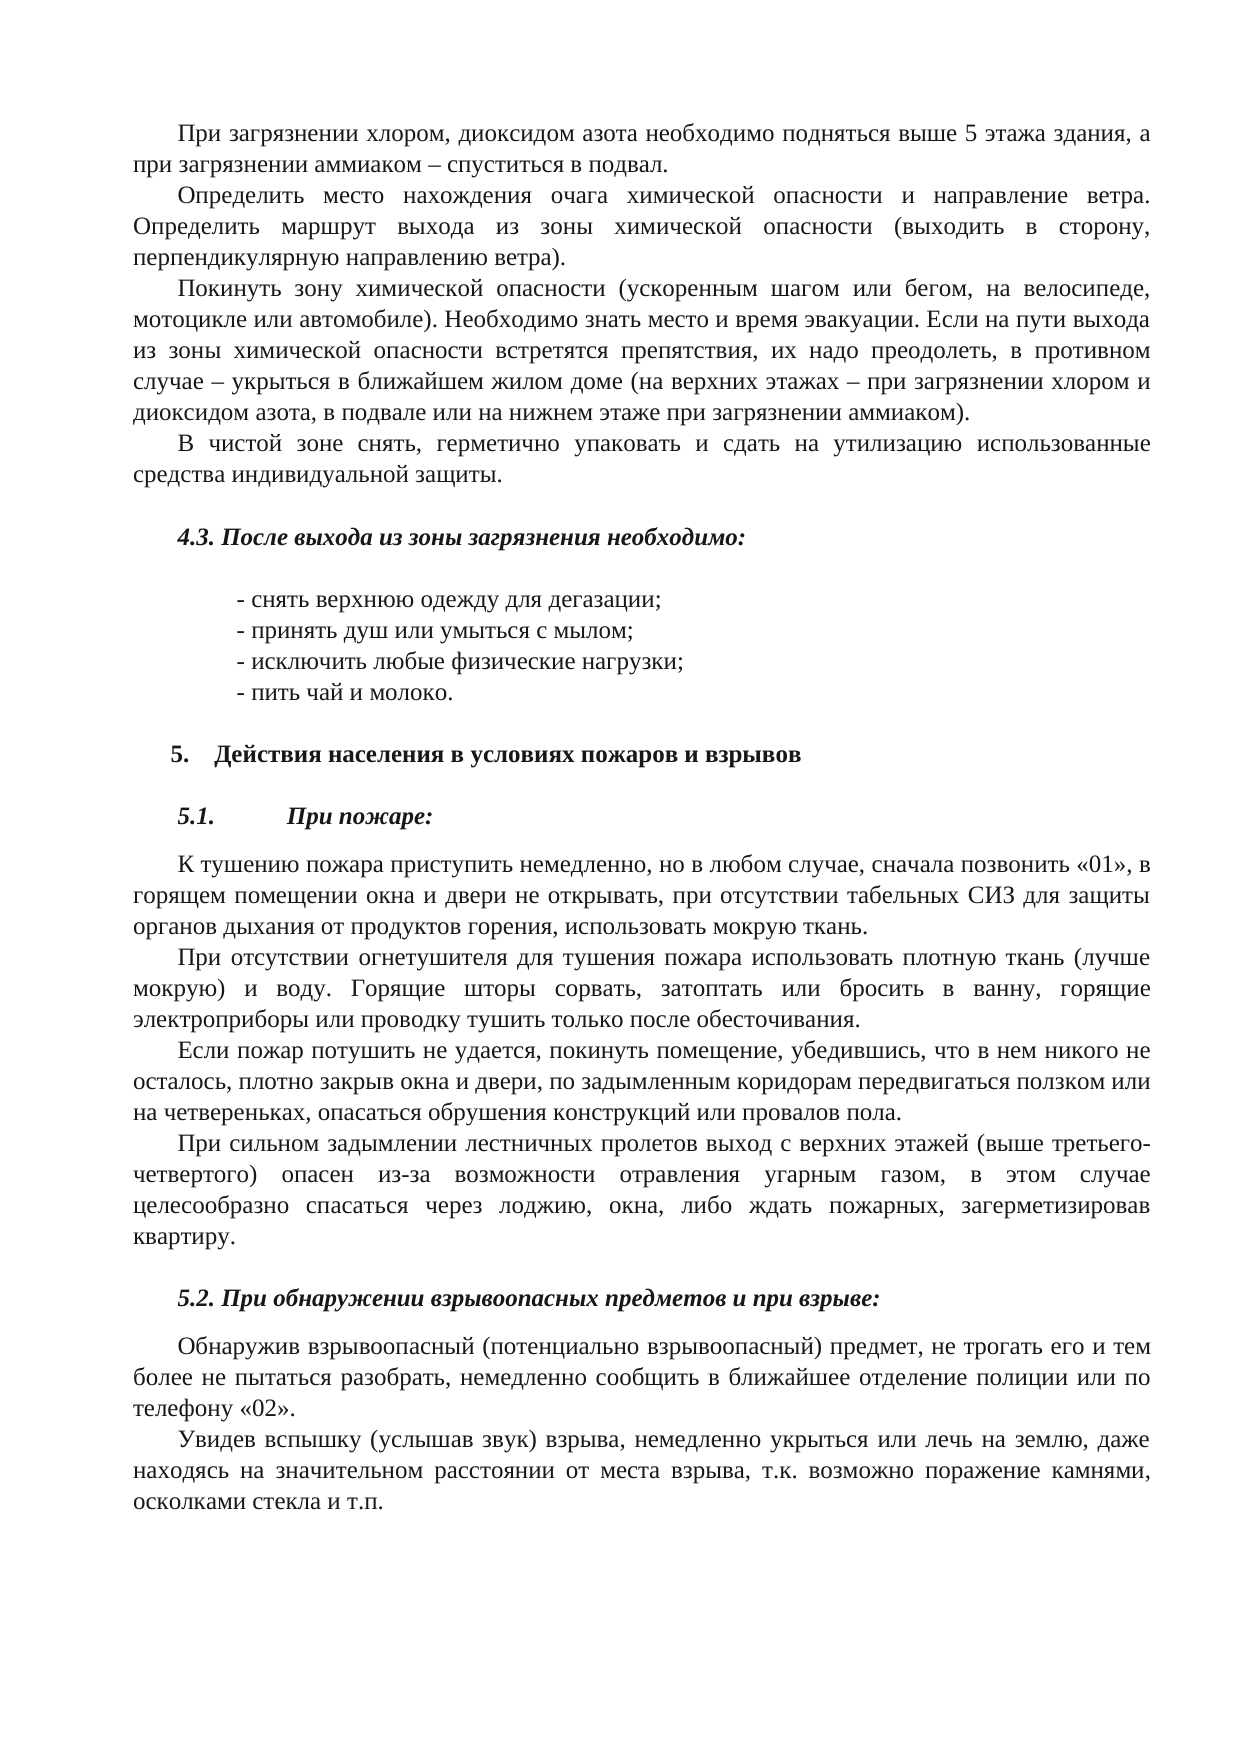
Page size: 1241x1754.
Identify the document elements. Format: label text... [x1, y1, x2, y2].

text Если пожар потушить не удается, покинуть помещение, убедившись, что в нем никого не осталось, плотно закрыв окна и двери, по задымленным коридорам передвигаться ползком или на четвереньках, опасаться обрушения конструкций или провалов пола. [133, 1035, 1152, 1126]
list пить чай и молоко. [236, 677, 1152, 706]
text К тушению пожара приступить немедленно, но в любом случае, сначала позвонить «01», в горящем помещении окна и двери не открывать, при отсутствии табельных СИЗ для защиты органов дыхания от продуктов горения, использовать мокрую ткань. [133, 849, 1152, 939]
list Действия населения в условиях пожаров и взрывов [170, 739, 1152, 768]
text Покинуть зону химической опасности (ускоренным шагом или бегом, на велосипеде, мотоцикле или автомобиле). Необходимо знать место и время эвакуации. Если на пути выхода из зоны химической опасности встретятся препятствия, их надо преодолеть, в противном случае – укрыться в ближайшем жилом доме (на верхних этажах – при загрязнении хлором и диоксидом азота, в подвале или на нижнем этаже при загрязнении аммиаком). [133, 273, 1152, 426]
text Определить место нахождения очага химической опасности и направление ветра. Определить маршрут выхода из зоны химической опасности (выходить в сторону, перпендикулярную направлению ветра). [133, 180, 1152, 271]
list 4.3. После выхода из зоны загрязнения необходимо: [177, 522, 1152, 550]
list При пожаре: [177, 801, 1152, 830]
list 5.2. При обнаружении взрывоопасных предметов и при взрыве: [177, 1283, 1152, 1312]
list исключить любые физические нагрузки; [236, 646, 1152, 674]
text В чистой зоне снять, герметично упаковать и сдать на утилизацию использованные средства индивидуальной защиты. [133, 428, 1152, 488]
list снять верхнюю одежду для дегазации; [236, 584, 1152, 612]
list принять душ или умыться с мылом; [236, 615, 1152, 643]
text Увидев вспышку (услышав звук) взрыва, немедленно укрыться или лечь на землю, даже находясь на значительном расстоянии от места взрыва, т.к. возможно поражение камнями, осколками стекла и т.п. [133, 1424, 1152, 1515]
text При сильном задымлении лестничных пролетов выход с верхних этажей (выше третьего-четвертого) опасен из-за возможности отравления угарным газом, в этом случае целесообразно спасаться через лоджию, окна, либо ждать пожарных, загерметизировав квартиру. [133, 1128, 1152, 1250]
text При отсутствии огнетушителя для тушения пожара использовать плотную ткань (лучше мокрую) и воду. Горящие шторы сорвать, затоптать или бросить в ванну, горящие электроприборы или проводку тушить только после обесточивания. [133, 942, 1152, 1033]
text Обнаружив взрывоопасный (потенциально взрывоопасный) предмет, не трогать его и тем более не пытаться разобрать, немедленно сообщить в ближайшее отделение полиции или по телефону «02». [133, 1331, 1152, 1422]
text При загрязнении хлором, диоксидом азота необходимо подняться выше 5 этажа здания, а при загрязнении аммиаком – спуститься в подвал. [133, 118, 1152, 178]
